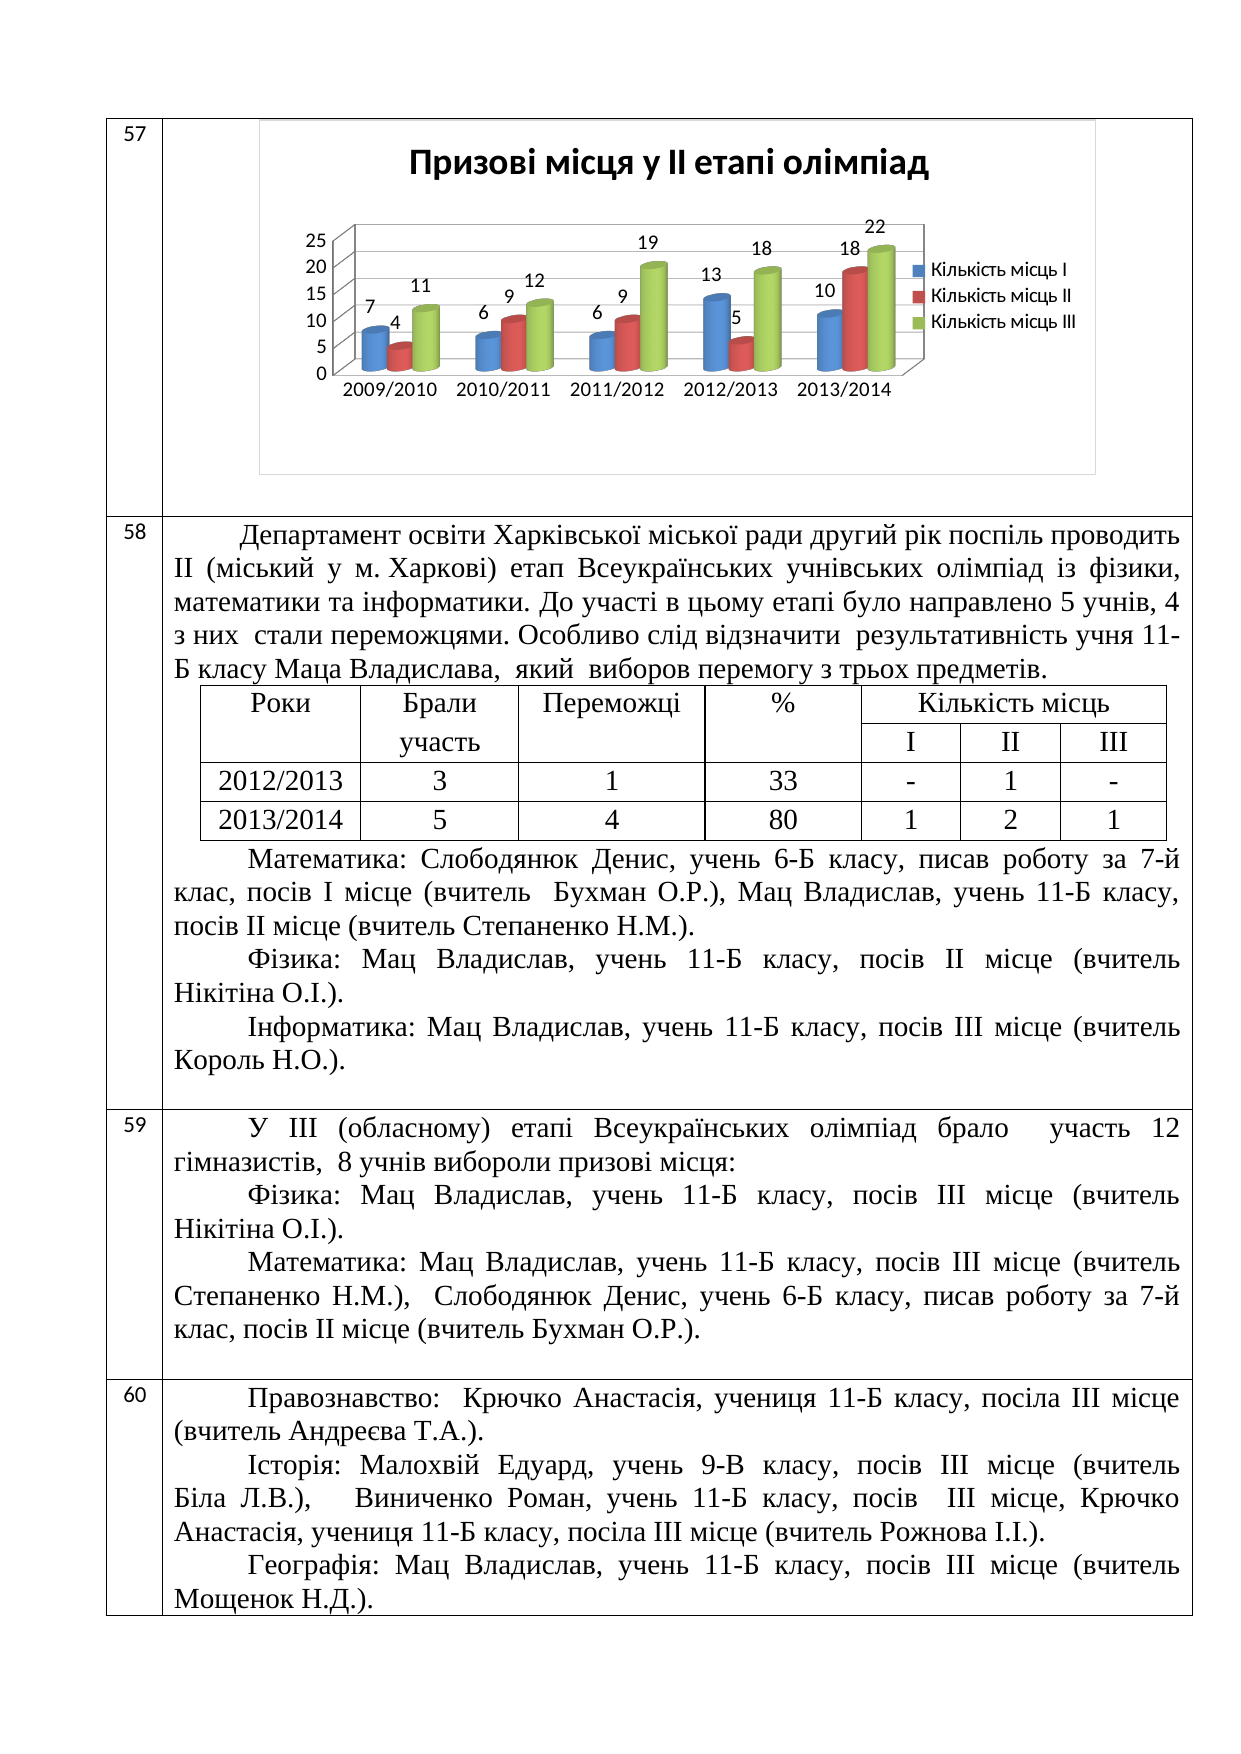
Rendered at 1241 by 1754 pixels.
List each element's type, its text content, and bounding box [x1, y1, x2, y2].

table_cell 59 [107, 1110, 162, 1379]
table_cell У ІІІ (обласному) етапі Всеукраїнських олімпіад брало участь 12 гімназистів, 8 учнів вибороли призові місця: Фізика: Мац Владислав, учень 11-Б класу, посів ІІІ місце (вчитель Нікітіна О.І.). Математика: Мац Владислав, учень 11-Б класу, посів ІІІ місце (вчитель Степаненко Н.М.), Слободянюк Денис, учень 6-Б класу, писав роботу за 7-й клас, посів ІІ місце (вчитель Бухман О.Р.). [163, 1110, 1192, 1379]
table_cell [163, 1380, 1192, 1614]
table_cell 57 [107, 119, 162, 516]
table_cell [163, 119, 1192, 516]
table_cell Департамент освіти Харківської міської ради другий рік поспіль проводить ІІ (міський у м. Харкові) етап Всеукраїнських учнівських олімпіад із фізики, математики та інформатики. До участі в цьому етапі було направлено 5 учнів, 4 з них стали переможцями. Особливо слід відзначити результативність учня 11-Б класу Маца Владислава, який виборов перемогу з трьох предметів. Математика: Слободянюк Денис, учень 6-Б класу, писав роботу за 7-й клас, посів І місце (вчитель Бухман О.Р.), Мац Владислав, учень 11-Б класу, посів ІІ місце (вчитель Степаненко Н.М.). Фізика: Мац Владислав, учень 11-Б класу, посів ІІ місце (вчитель Нікітіна О.І.). Інформатика: Мац Владислав, учень 11-Б класу, посів ІІІ місце (вчитель Король Н.О.). [163, 517, 1192, 1109]
table_cell 60 [107, 1380, 162, 1614]
table_cell 58 [107, 517, 162, 1109]
